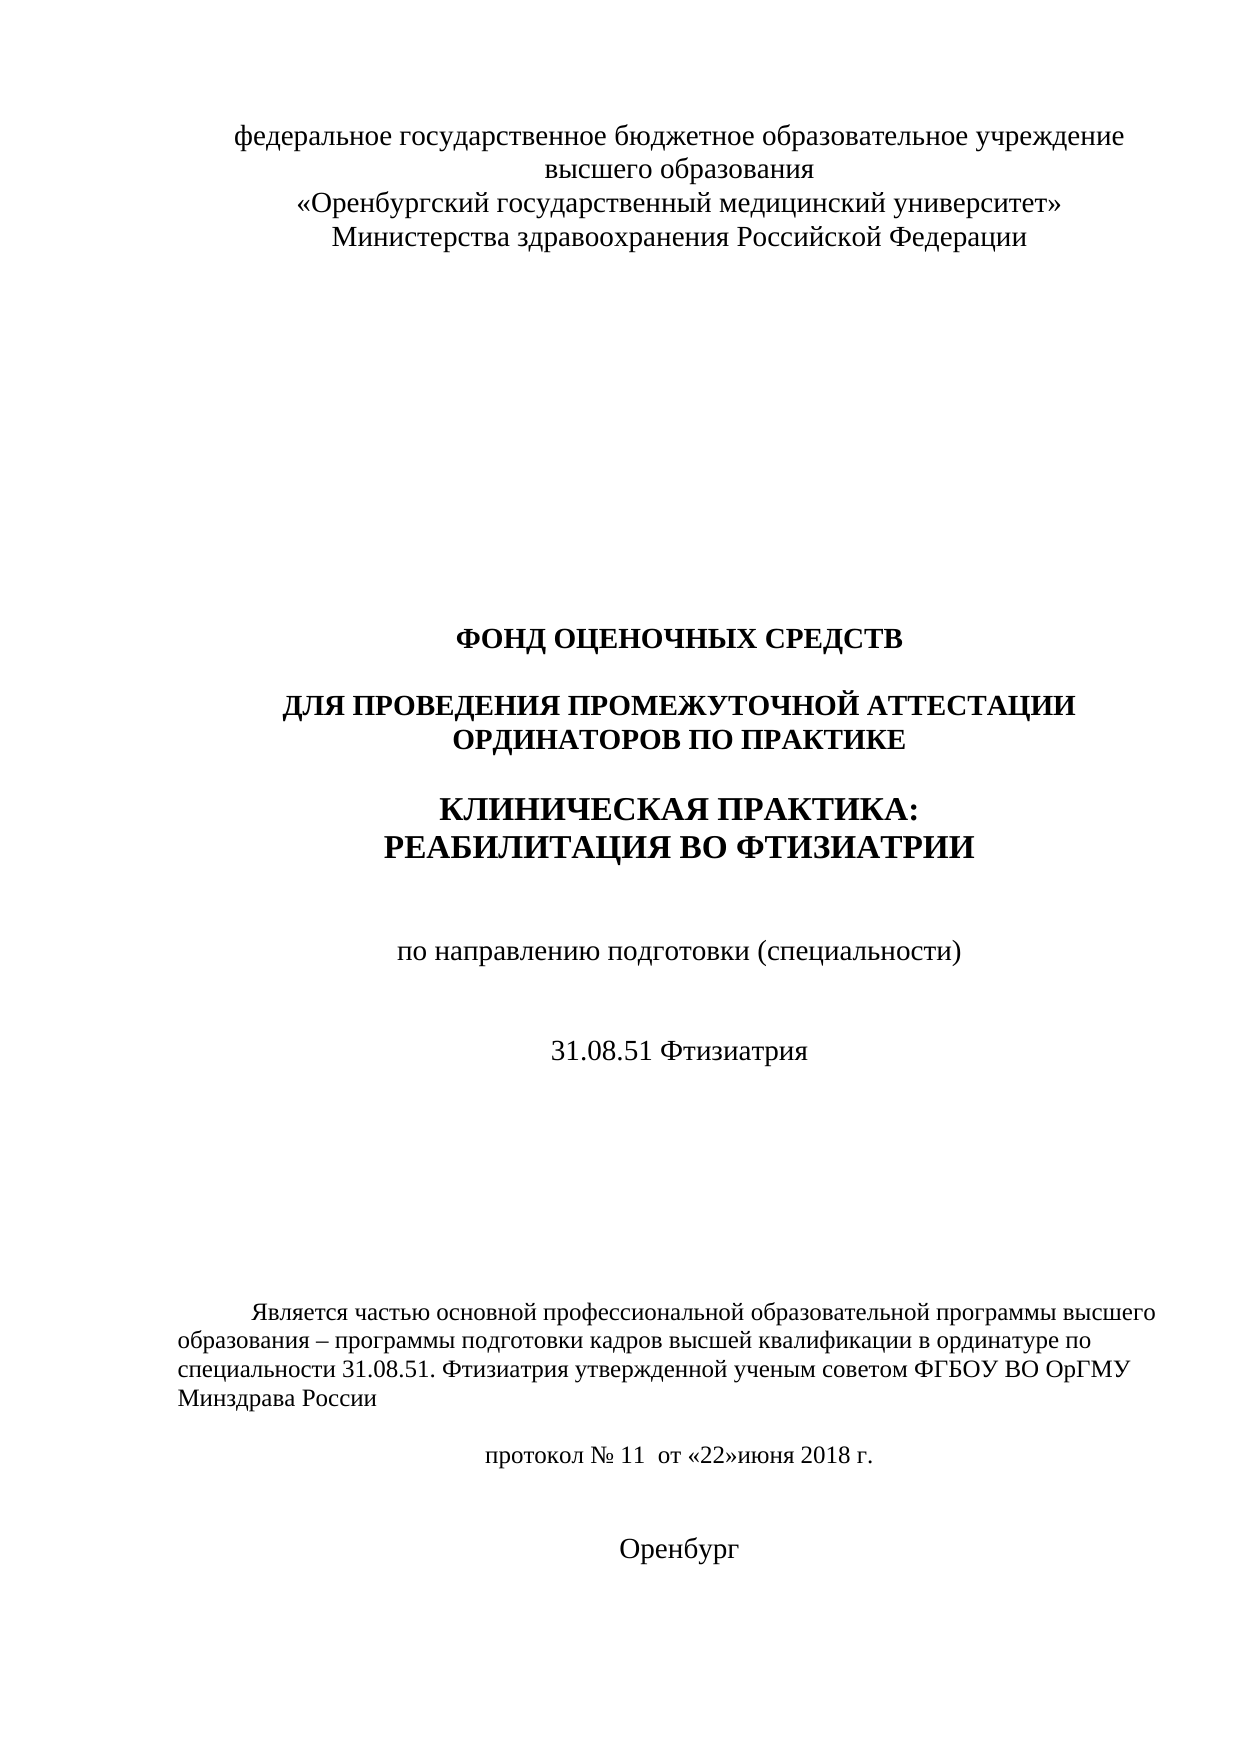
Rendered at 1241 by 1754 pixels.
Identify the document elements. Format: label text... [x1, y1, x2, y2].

text Оренбург [177, 1532, 1181, 1565]
text КЛИНИЧЕСКАЯ ПРАКТИКА: [177, 789, 1181, 827]
text ФОНД ОЦЕНОЧНЫХ СРЕДСТВ [177, 621, 1181, 655]
text «Оренбургский государственный медицинский университет» [177, 185, 1181, 219]
text Является частью основной профессиональной образовательной программы высшего образования – программы подготовки кадров высшей квалификации в ординатуре по специальности 31.08.51. Фтизиатрия утвержденной ученым советом ФГБОУ ВО ОрГМУ Минздрава России [177, 1297, 1181, 1412]
text Министерства здравоохранения Российской Федерации [177, 219, 1181, 252]
text РЕАБИЛИТАЦИЯ ВО ФТИЗИАТРИИ [177, 827, 1181, 866]
text 31.08.51 Фтизиатрия [177, 1033, 1181, 1067]
text по направлению подготовки (специальности) [177, 933, 1181, 966]
text высшего образования [177, 152, 1181, 185]
text ОРДИНАТОРОВ ПО ПРАКТИКЕ [177, 722, 1181, 755]
text ДЛЯ ПРОВЕДЕНИЯ ПРОМЕЖУТОЧНОЙ АТТЕСТАЦИИ [177, 688, 1181, 722]
text протокол № 11 от «22»июня 2018 г. [177, 1441, 1181, 1469]
text федеральное государственное бюджетное образовательное учреждение [177, 118, 1181, 152]
